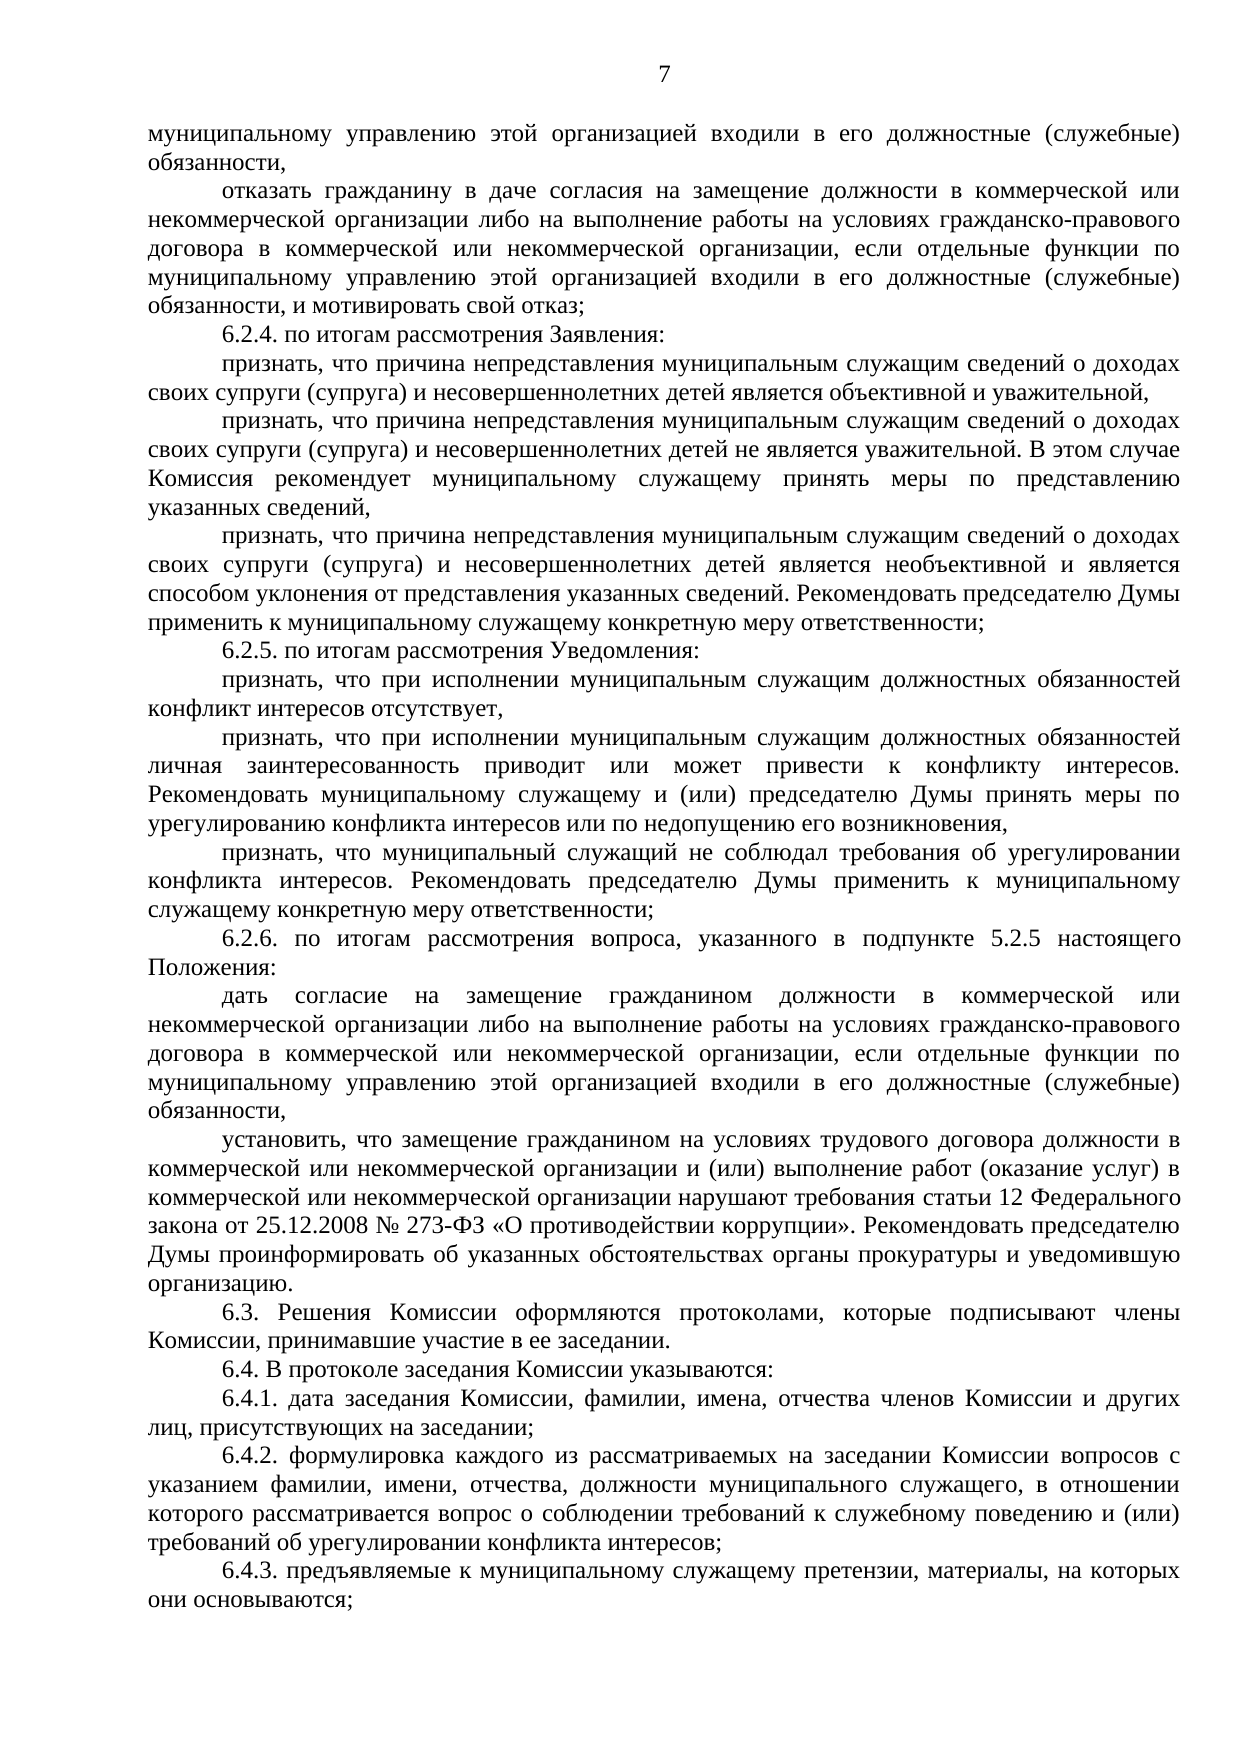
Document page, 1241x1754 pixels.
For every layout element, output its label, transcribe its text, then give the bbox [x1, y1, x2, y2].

text признать, что причина непредставления муниципальным служащим сведений о доходах своих супруги (супруга) и несовершеннолетних детей не является уважительной. В этом случае Комиссия рекомендует муниципальному служащему принять меры по представлению указанных сведений, [148, 406, 1181, 521]
text 6.4.3. предъявляемые к муниципальному служащему претензии, материалы, на которых они основываются; [148, 1556, 1181, 1613]
text 6.4.2. формулировка каждого из рассматриваемых на заседании Комиссии вопросов с указанием фамилии, имени, отчества, должности муниципального служащего, в отношении которого рассматривается вопрос о соблюдении требований к служебному поведению и (или) требований об урегулировании конфликта интересов; [148, 1441, 1181, 1556]
text признать, что причина непредставления муниципальным служащим сведений о доходах своих супруги (супруга) и несовершеннолетних детей является необъективной и является способом уклонения от представления указанных сведений. Рекомендовать председателю Думы применить к муниципальному служащему конкретную меру ответственности; [148, 521, 1181, 636]
text признать, что при исполнении муниципальным служащим должностных обязанностей личная заинтересованность приводит или может привести к конфликту интересов. Рекомендовать муниципальному служащему и (или) председателю Думы принять меры по урегулированию конфликта интересов или по недопущению его возникновения, [148, 722, 1181, 837]
text признать, что муниципальный служащий не соблюдал требования об урегулировании конфликта интересов. Рекомендовать председателю Думы применить к муниципальному служащему конкретную меру ответственности; [148, 837, 1181, 923]
text признать, что причина непредставления муниципальным служащим сведений о доходах своих супруги (супруга) и несовершеннолетних детей является объективной и уважительной, [148, 348, 1181, 406]
text установить, что замещение гражданином на условиях трудового договора должности в коммерческой или некоммерческой организации и (или) выполнение работ (оказание услуг) в коммерческой или некоммерческой организации нарушают требования статьи 12 Федерального закона от 25.12.2008 № 273-ФЗ «О противодействии коррупции». Рекомендовать председателю Думы проинформировать об указанных обстоятельствах органы прокуратуры и уведомившую организацию. [148, 1124, 1181, 1297]
text 6.4.1. дата заседания Комиссии, фамилии, имена, отчества членов Комиссии и других лиц, присутствующих на заседании; [148, 1383, 1181, 1441]
text 6.2.5. по итогам рассмотрения Уведомления: [148, 636, 1181, 664]
text признать, что при исполнении муниципальным служащим должностных обязанностей конфликт интересов отсутствует, [148, 664, 1181, 722]
text 6.4. В протоколе заседания Комиссии указываются: [148, 1354, 1181, 1383]
text дать согласие на замещение гражданином должности в коммерческой или некоммерческой организации либо на выполнение работы на условиях гражданско-правового договора в коммерческой или некоммерческой организации, если отдельные функции по муниципальному управлению этой организацией входили в его должностные (служебные) обязанности, [148, 981, 1181, 1124]
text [148, 118, 1181, 176]
text 6.3. Решения Комиссии оформляются протоколами, которые подписывают члены Комиссии, принимавшие участие в ее заседании. [148, 1297, 1181, 1354]
text отказать гражданину в даче согласия на замещение должности в коммерческой или некоммерческой организации либо на выполнение работы на условиях гражданско-правового договора в коммерческой или некоммерческой организации, если отдельные функции по муниципальному управлению этой организацией входили в его должностные (служебные) обязанности, и мотивировать свой отказ; [148, 176, 1181, 319]
text 6.2.4. по итогам рассмотрения Заявления: [148, 319, 1181, 348]
text 6.2.6. по итогам рассмотрения вопроса, указанного в подпункте 5.2.5 настоящего Положения: [148, 923, 1181, 981]
